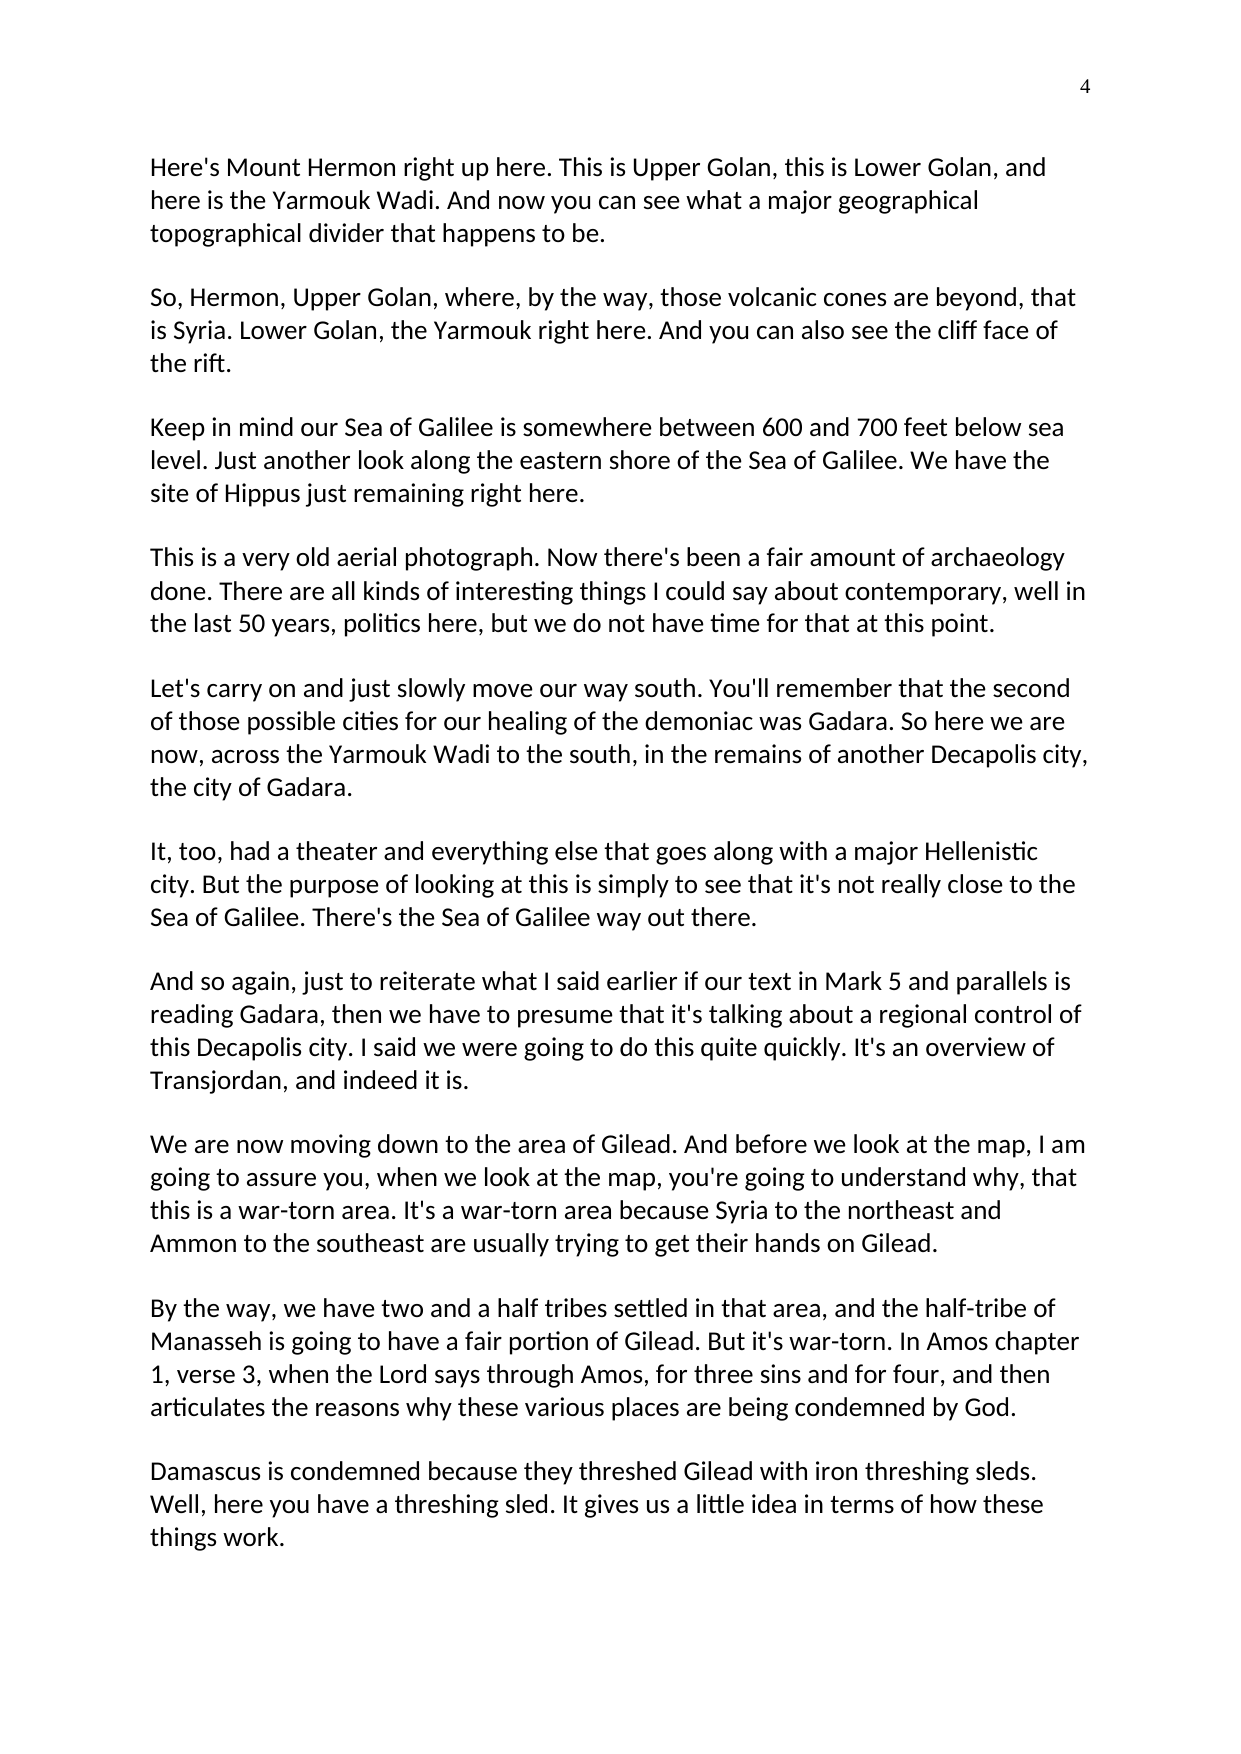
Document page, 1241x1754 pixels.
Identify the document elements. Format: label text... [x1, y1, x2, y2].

text We are now moving down to the area of Gilead. And before we look at the map, I am going to assure you, when we look at the map, you're going to understand why, that this is a war-torn area. It's a war-torn area because Syria to the northeast and Ammon to the southeast are usually trying to get their hands on Gilead. [150, 1127, 1090, 1259]
text Damascus is condemned because they threshed Gilead with iron threshing sleds. Well, here you have a threshing sled. It gives us a little idea in terms of how these things work. [150, 1454, 1090, 1553]
text This is a very old aerial photograph. Now there's been a fair amount of archaeology done. There are all kinds of interesting things I could say about contemporary, well in the last 50 years, politics here, but we do not have time for that at this point. [150, 541, 1090, 640]
text And so again, just to reiterate what I said earlier if our text in Mark 5 and parallels is reading Gadara, then we have to presume that it's talking about a regional control of this Decapolis city. I said we were going to do this quite quickly. It's an overview of Transjordan, and indeed it is. [150, 964, 1090, 1096]
text It, too, had a theater and everything else that goes along with a major Hellenistic city. But the purpose of looking at this is simply to see that it's not really close to the Sea of Galilee. There's the Sea of Galilee way out there. [150, 834, 1090, 933]
text So, Hermon, Upper Golan, where, by the way, those volcanic cones are beyond, that is Syria. Lower Golan, the Yarmouk right here. And you can also see the cliff face of the rift. [150, 280, 1090, 379]
text Keep in mind our Sea of Galilee is somewhere between 600 and 700 feet below sea level. Just another look along the eastern shore of the Sea of Galilee. We have the site of Hippus just remaining right here. [150, 410, 1090, 509]
text Here's Mount Hermon right up here. This is Upper Golan, this is Lower Golan, and here is the Yarmouk Wadi. And now you can see what a major geographical topographical divider that happens to be. [150, 150, 1090, 249]
text Let's carry on and just slowly move our way south. You'll remember that the second of those possible cities for our healing of the demoniac was Gadara. So here we are now, across the Yarmouk Wadi to the south, in the remains of another Decapolis city, the city of Gadara. [150, 671, 1090, 803]
text By the way, we have two and a half tribes settled in that area, and the half-tribe of Manasseh is going to have a fair portion of Gilead. But it's war-torn. In Amos chapter 1, verse 3, when the Lord says through Amos, for three sins and for four, and then articulates the reasons why these various places are being condemned by God. [150, 1291, 1090, 1423]
